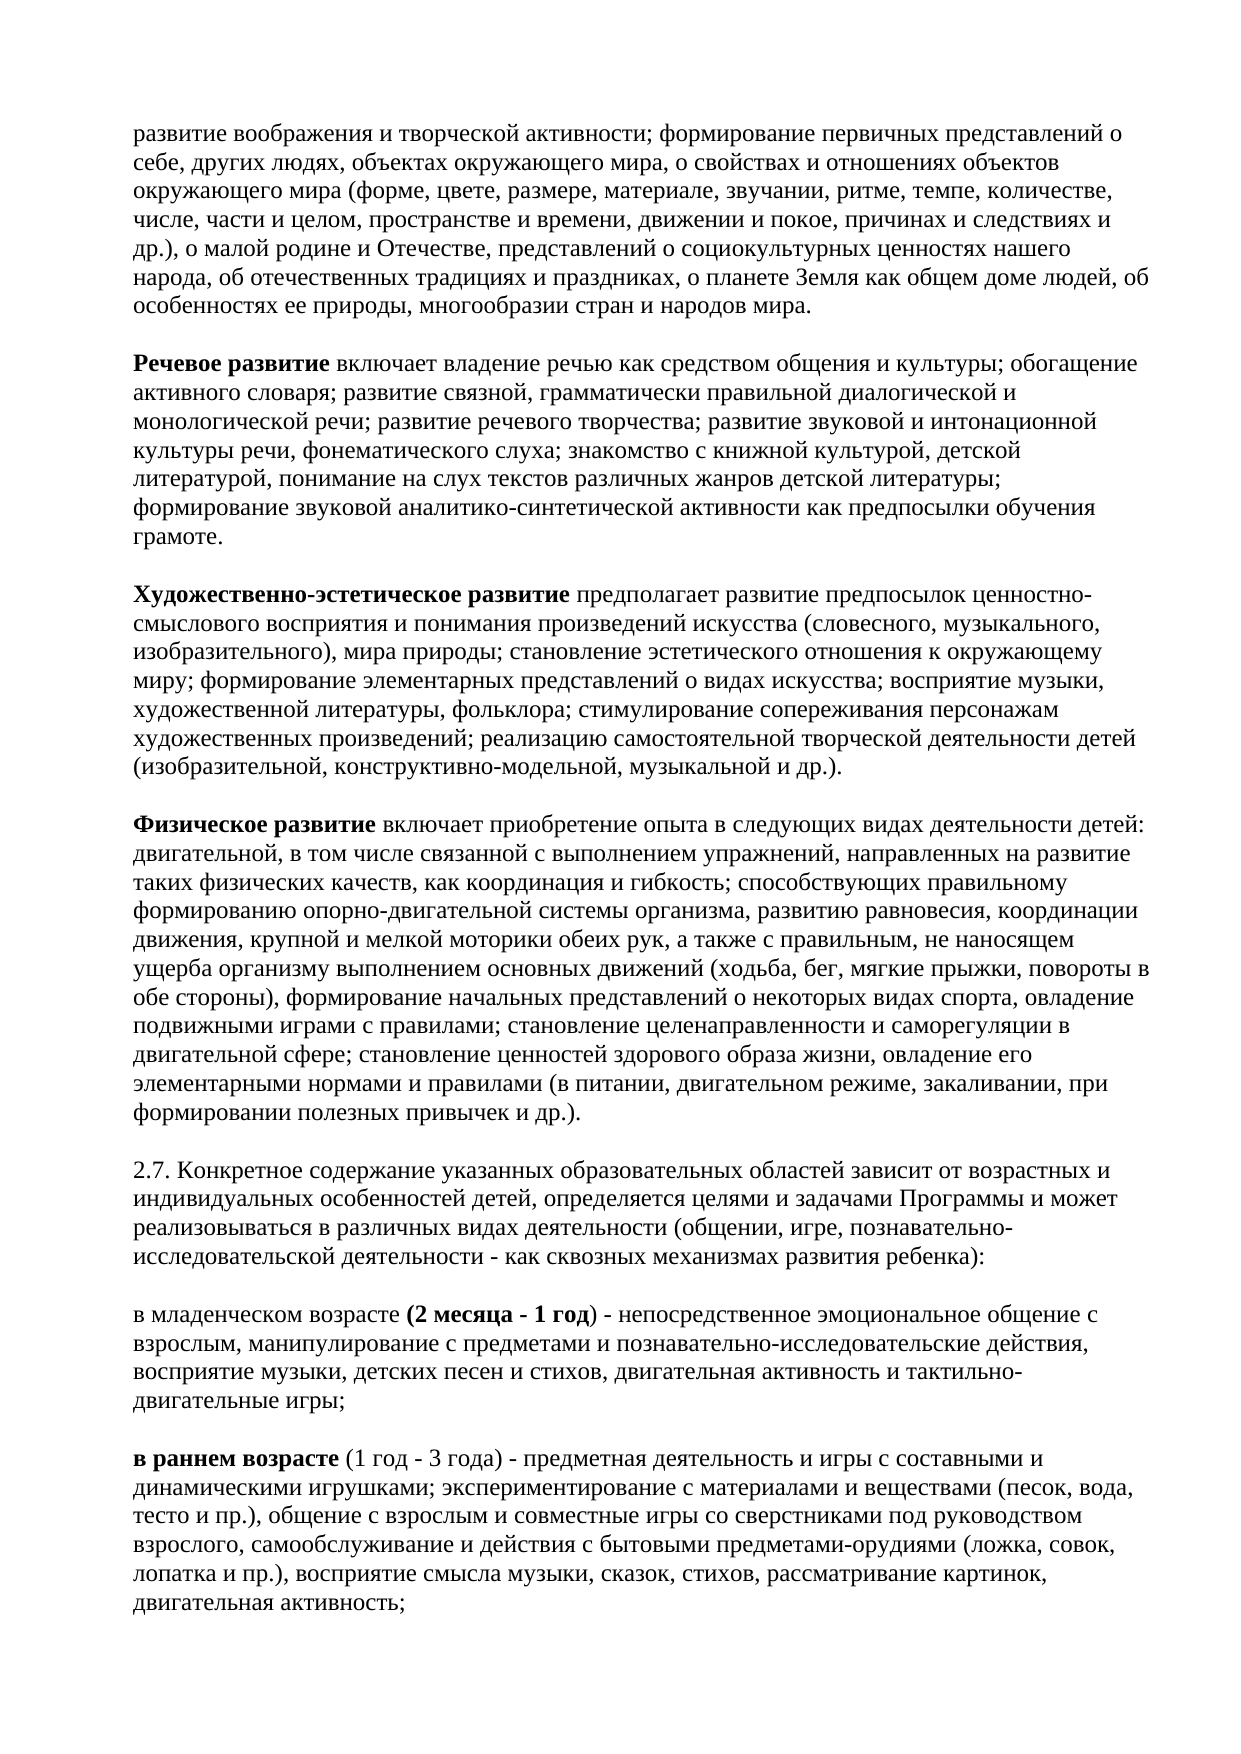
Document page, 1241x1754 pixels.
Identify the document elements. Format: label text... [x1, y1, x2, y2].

text в раннем возрасте (1 год - 3 года) - предметная деятельность и игры с составными и динамическими игрушками; экспериментирование с материалами и веществами (песок, вода, тесто и пр.), общение с взрослым и совместные игры со сверстниками под руководством взрослого, самообслуживание и действия с бытовыми предметами-орудиями (ложка, совок, лопатка и пр.), восприятие смысла музыки, сказок, стихов, рассматривание картинок, двигательная активность; [133, 1443, 1152, 1616]
text Художественно-эстетическое развитие предполагает развитие предпосылок ценностно-смыслового восприятия и понимания произведений искусства (словесного, музыкального, изобразительного), мира природы; становление эстетического отношения к окружающему миру; формирование элементарных представлений о видах искусства; восприятие музыки, художественной литературы, фольклора; стимулирование сопереживания персонажам художественных произведений; реализацию самостоятельной творческой деятельности детей (изобразительной, конструктивно-модельной, музыкальной и др.). [133, 579, 1152, 780]
text в младенческом возрасте (2 месяца - 1 год) - непосредственное эмоциональное общение с взрослым, манипулирование с предметами и познавательно-исследовательские действия, восприятие музыки, детских песен и стихов, двигательная активность и тактильно-двигательные игры; [133, 1299, 1152, 1414]
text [133, 118, 1152, 319]
text Речевое развитие включает владение речью как средством общения и культуры; обогащение активного словаря; развитие связной, грамматически правильной диалогической и монологической речи; развитие речевого творчества; развитие звуковой и интонационной культуры речи, фонематического слуха; знакомство с книжной культурой, детской литературой, понимание на слух текстов различных жанров детской литературы; формирование звуковой аналитико-синтетической активности как предпосылки обучения грамоте. [133, 348, 1152, 550]
text Физическое развитие включает приобретение опыта в следующих видах деятельности детей: двигательной, в том числе связанной с выполнением упражнений, направленных на развитие таких физических качеств, как координация и гибкость; способствующих правильному формированию опорно-двигательной системы организма, развитию равновесия, координации движения, крупной и мелкой моторики обеих рук, а также с правильным, не наносящем ущерба организму выполнением основных движений (ходьба, бег, мягкие прыжки, повороты в обе стороны), формирование начальных представлений о некоторых видах спорта, овладение подвижными играми с правилами; становление целенаправленности и саморегуляции в двигательной сфере; становление ценностей здорового образа жизни, овладение его элементарными нормами и правилами (в питании, двигательном режиме, закаливании, при формировании полезных привычек и др.). [133, 809, 1152, 1126]
text 2.7. Конкретное содержание указанных образовательных областей зависит от возрастных и индивидуальных особенностей детей, определяется целями и задачами Программы и может реализовываться в различных видах деятельности (общении, игре, познавательно-исследовательской деятельности - как сквозных механизмах развития ребенка): [133, 1155, 1152, 1270]
